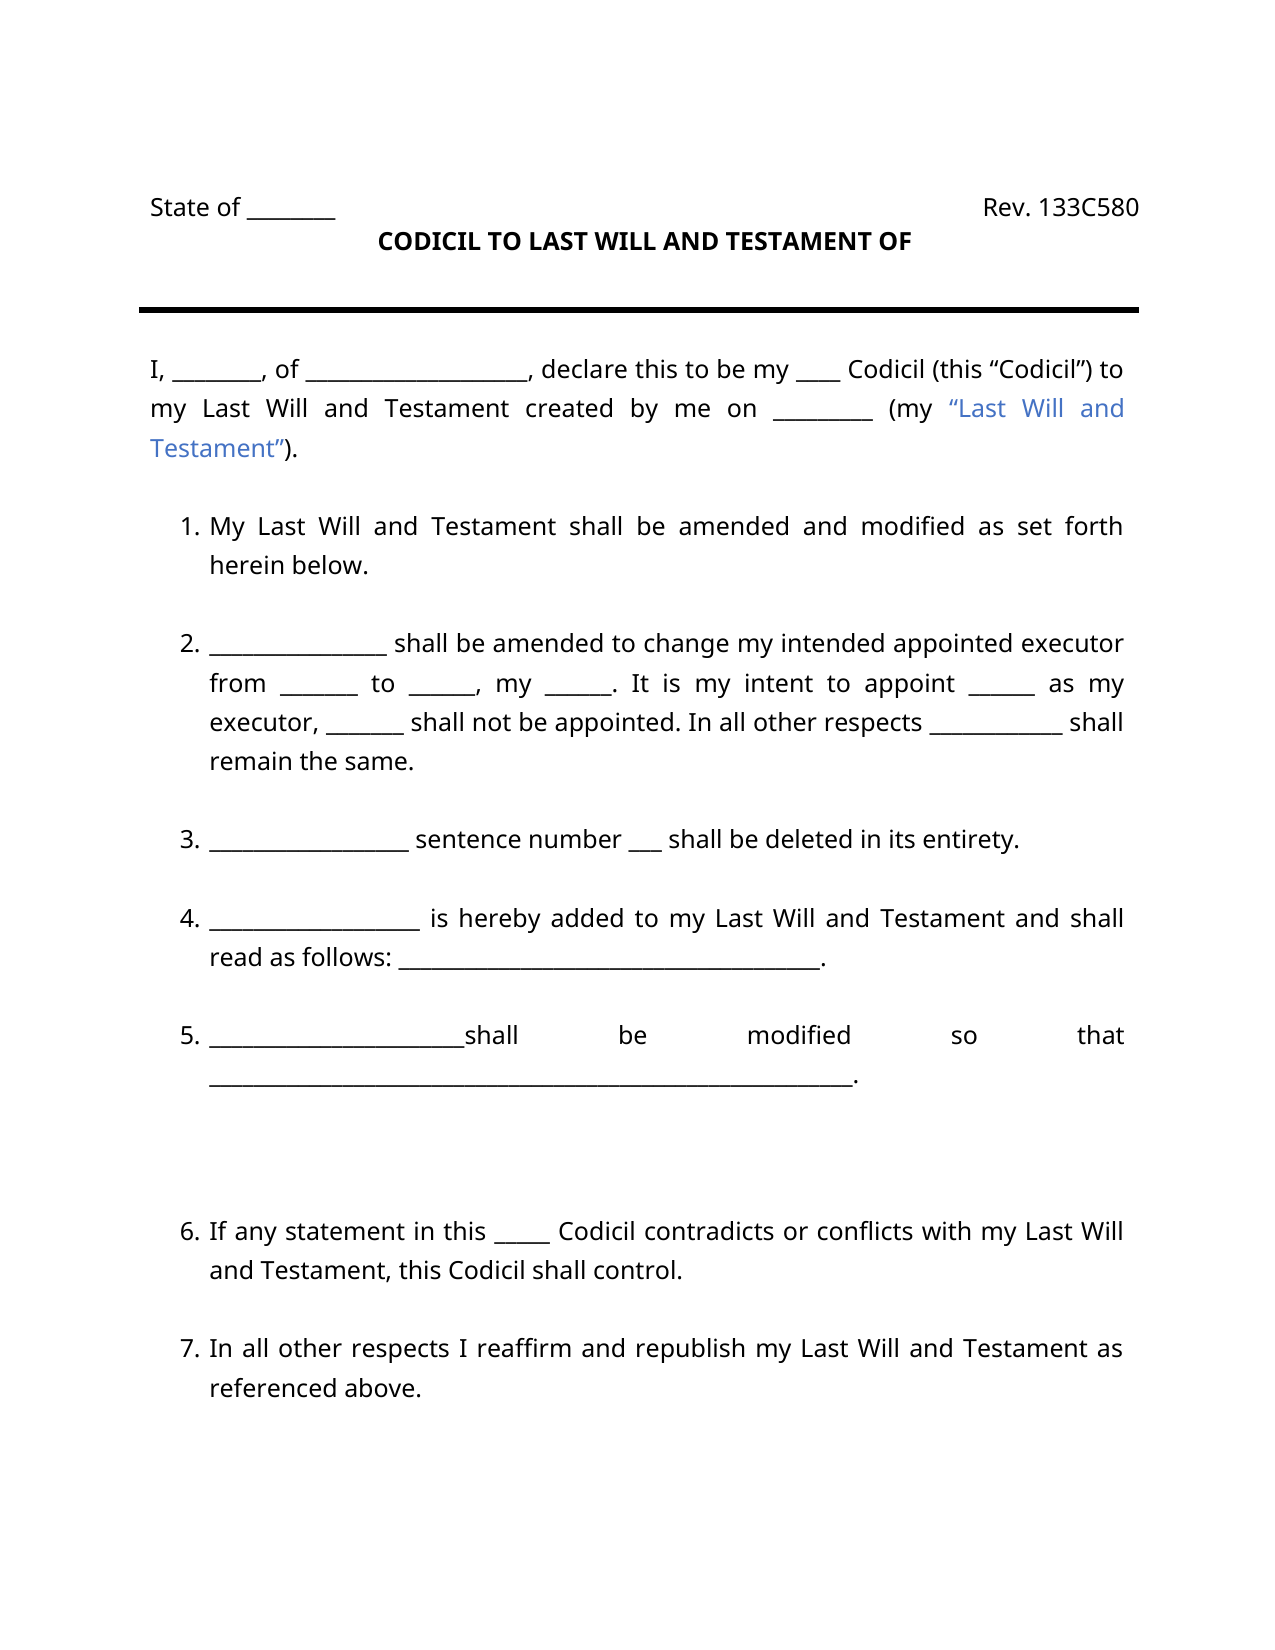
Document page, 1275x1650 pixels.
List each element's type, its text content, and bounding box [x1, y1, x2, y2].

text 4. ___________________ is hereby added to my Last Will and Testament and shall read as follows: ______________________________________. [179, 900, 1125, 973]
text 3. __________________ sentence number ___ shall be deleted in its entirety. [179, 822, 1125, 856]
text 2. ________________ shall be amended to change my intended appointed executor from _______ to ______, my ______. It is my intent to appoint ______ as my executor, _______ shall not be appointed. In all other respects ____________ shall remain the same. [179, 626, 1125, 778]
text 1. My Last Will and Testament shall be amended and modified as set forth herein below. [179, 509, 1125, 582]
table_header Rev. 133C580 [589, 189, 1139, 223]
text 7. In all other respects I reaffirm and republish my Last Will and Testament as referenced above. [179, 1331, 1125, 1404]
text I, ________, of ____________________, declare this to be my ____ Codicil (this “Codicil”) to my Last Will and Testament created by me on _________ (my “Last Will and Testament”). [150, 352, 1125, 464]
text 5. _______________________shall be modified so that __________________________________________________________. [179, 1018, 1125, 1091]
text 6. If any statement in this _____ Codicil contradicts or conflicts with my Last Will and Testament, this Codicil shall control. [179, 1214, 1125, 1287]
table_header State of ________ [139, 189, 589, 223]
table_cell CODICIL TO LAST WILL AND TESTAMENT OF [139, 223, 1139, 307]
